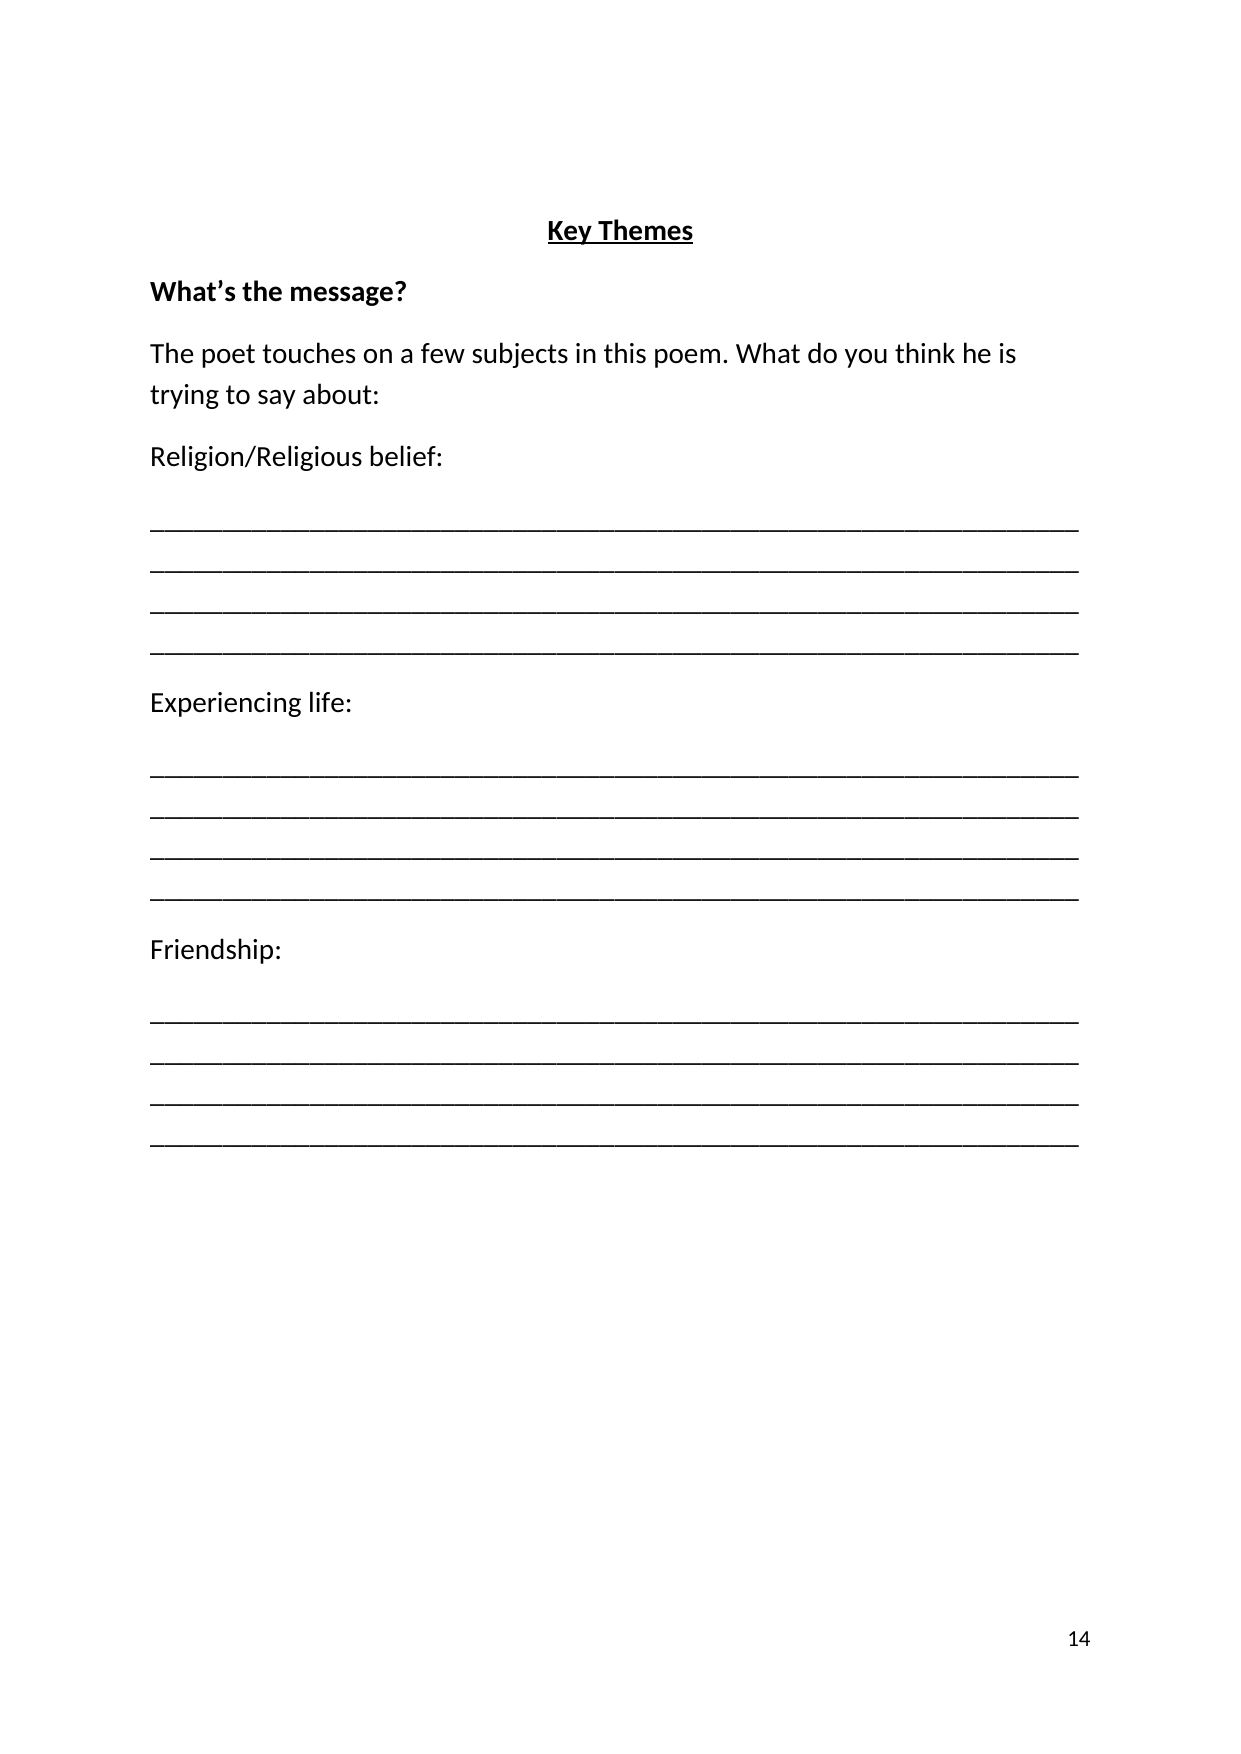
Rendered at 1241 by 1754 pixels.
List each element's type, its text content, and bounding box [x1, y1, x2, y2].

text What’s the message? [150, 273, 1090, 309]
text ________________________________________________________________________________________________________________________________________________________________________________________________________________________________________________________________ [150, 500, 1090, 658]
text Religion/Religious belief: [150, 438, 1090, 474]
text ________________________________________________________________________________________________________________________________________________________________________________________________________________________________________________________________ [150, 746, 1090, 904]
text The poet touches on a few subjects in this poem. What do you think he is trying to say about: [150, 335, 1090, 412]
text Friendship: [150, 931, 1090, 966]
text ________________________________________________________________________________________________________________________________________________________________________________________________________________________________________________________________ [150, 992, 1090, 1151]
text Experiencing life: [150, 684, 1090, 720]
text Key Themes [150, 212, 1090, 247]
